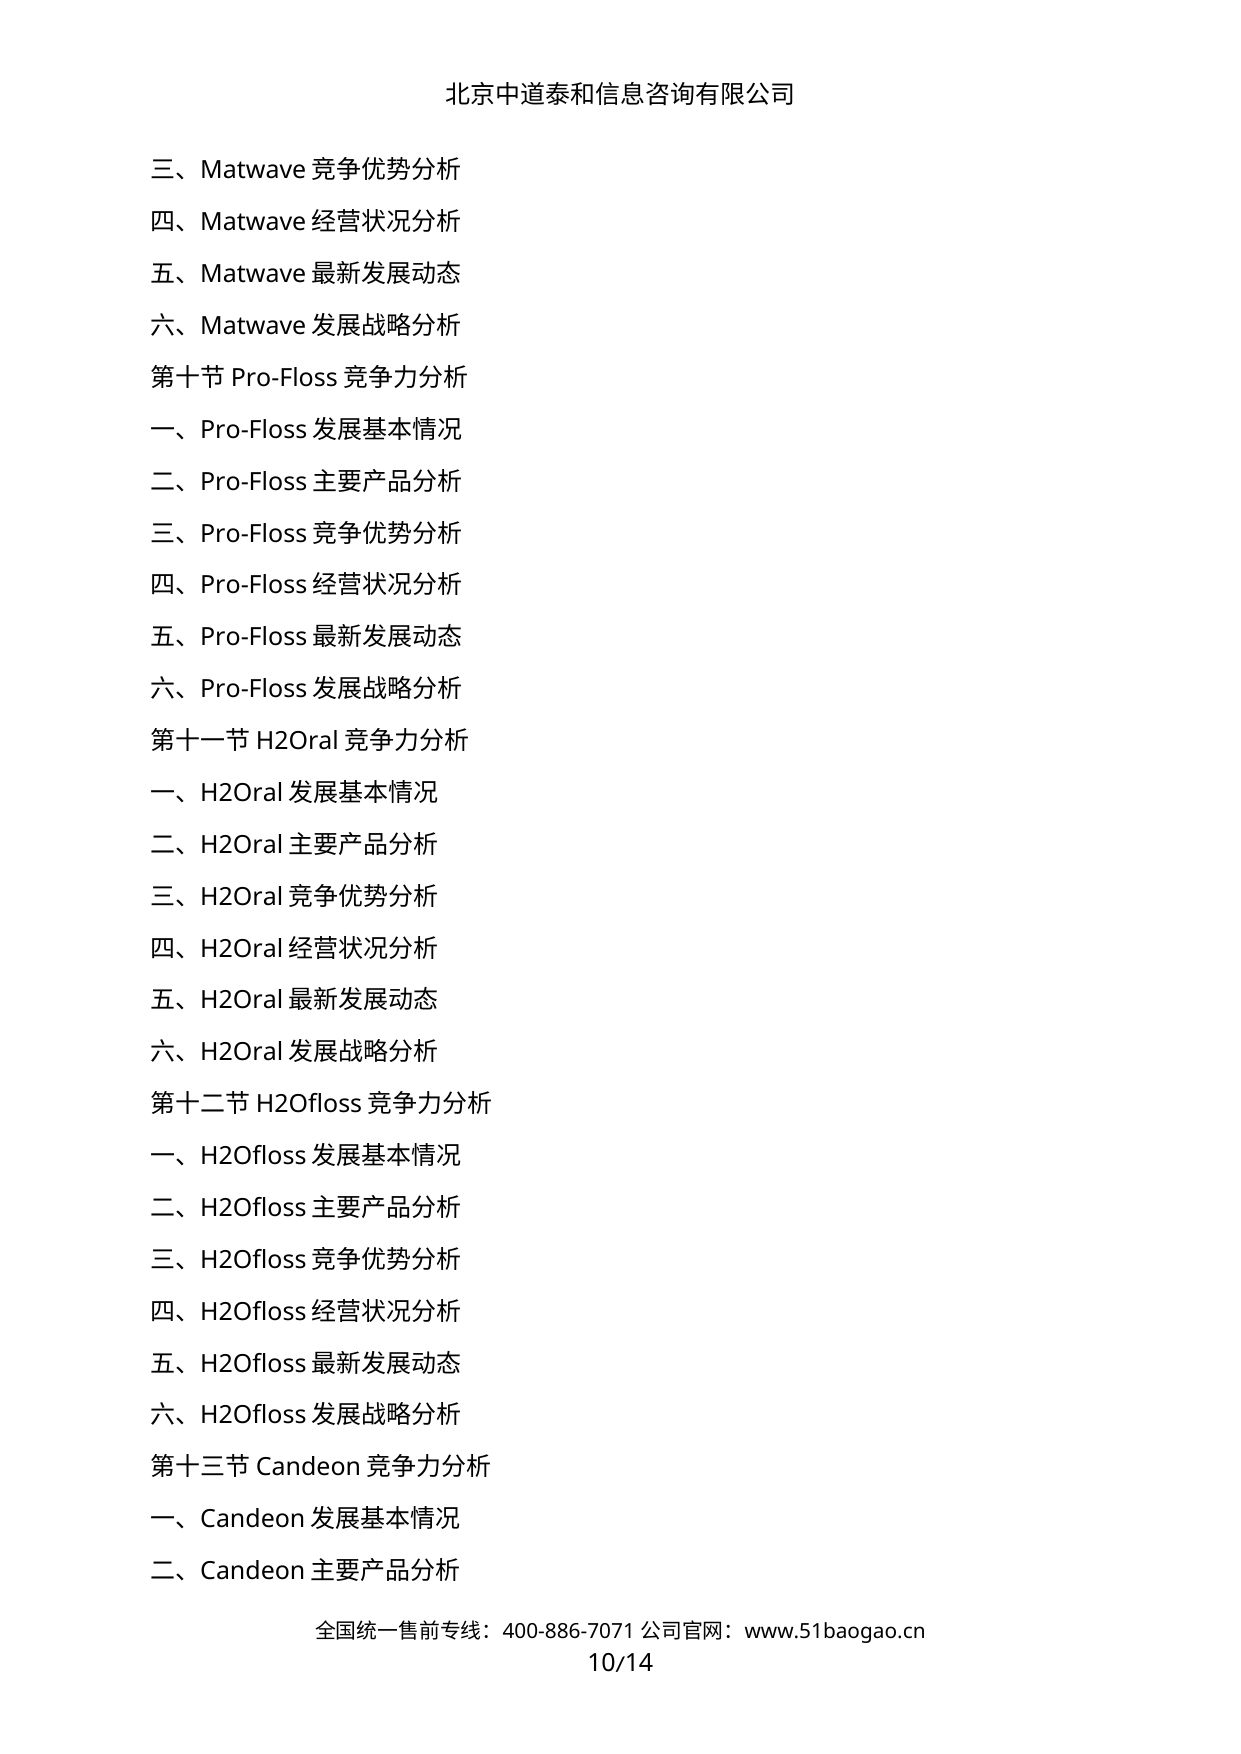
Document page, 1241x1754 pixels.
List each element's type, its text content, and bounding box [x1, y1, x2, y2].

text 一、H2Ofloss发展基本情况 [150, 1136, 1090, 1172]
text 二、Candeon主要产品分析 [150, 1551, 1090, 1587]
text 六、H2Oral发展战略分析 [150, 1032, 1090, 1068]
text 第十三节 Candeon竞争力分析 [150, 1447, 1090, 1483]
text 六、H2Ofloss发展战略分析 [150, 1395, 1090, 1431]
text 四、Matwave经营状况分析 [150, 202, 1090, 238]
text 二、H2Oral主要产品分析 [150, 824, 1090, 861]
text 三、Pro-Floss竞争优势分析 [150, 513, 1090, 549]
text 第十二节 H2Ofloss竞争力分析 [150, 1084, 1090, 1120]
text 五、H2Oral最新发展动态 [150, 980, 1090, 1016]
text 第十节 Pro-Floss竞争力分析 [150, 357, 1090, 394]
text 五、Matwave最新发展动态 [150, 254, 1090, 290]
text 二、Pro-Floss主要产品分析 [150, 461, 1090, 497]
text 第十一节 H2Oral竞争力分析 [150, 721, 1090, 757]
text 三、Matwave竞争优势分析 [150, 150, 1090, 186]
text 六、Matwave发展战略分析 [150, 306, 1090, 342]
text 二、H2Ofloss主要产品分析 [150, 1187, 1090, 1224]
text 三、H2Ofloss竞争优势分析 [150, 1239, 1090, 1276]
text 四、H2Oral经营状况分析 [150, 928, 1090, 964]
text 一、Candeon发展基本情况 [150, 1499, 1090, 1535]
text 四、Pro-Floss经营状况分析 [150, 565, 1090, 601]
text 四、H2Ofloss经营状况分析 [150, 1291, 1090, 1327]
text 一、Pro-Floss发展基本情况 [150, 409, 1090, 446]
text 五、H2Ofloss最新发展动态 [150, 1343, 1090, 1379]
text 五、Pro-Floss最新发展动态 [150, 617, 1090, 653]
text 三、H2Oral竞争优势分析 [150, 876, 1090, 912]
text 六、Pro-Floss发展战略分析 [150, 669, 1090, 705]
text 一、H2Oral发展基本情况 [150, 772, 1090, 809]
